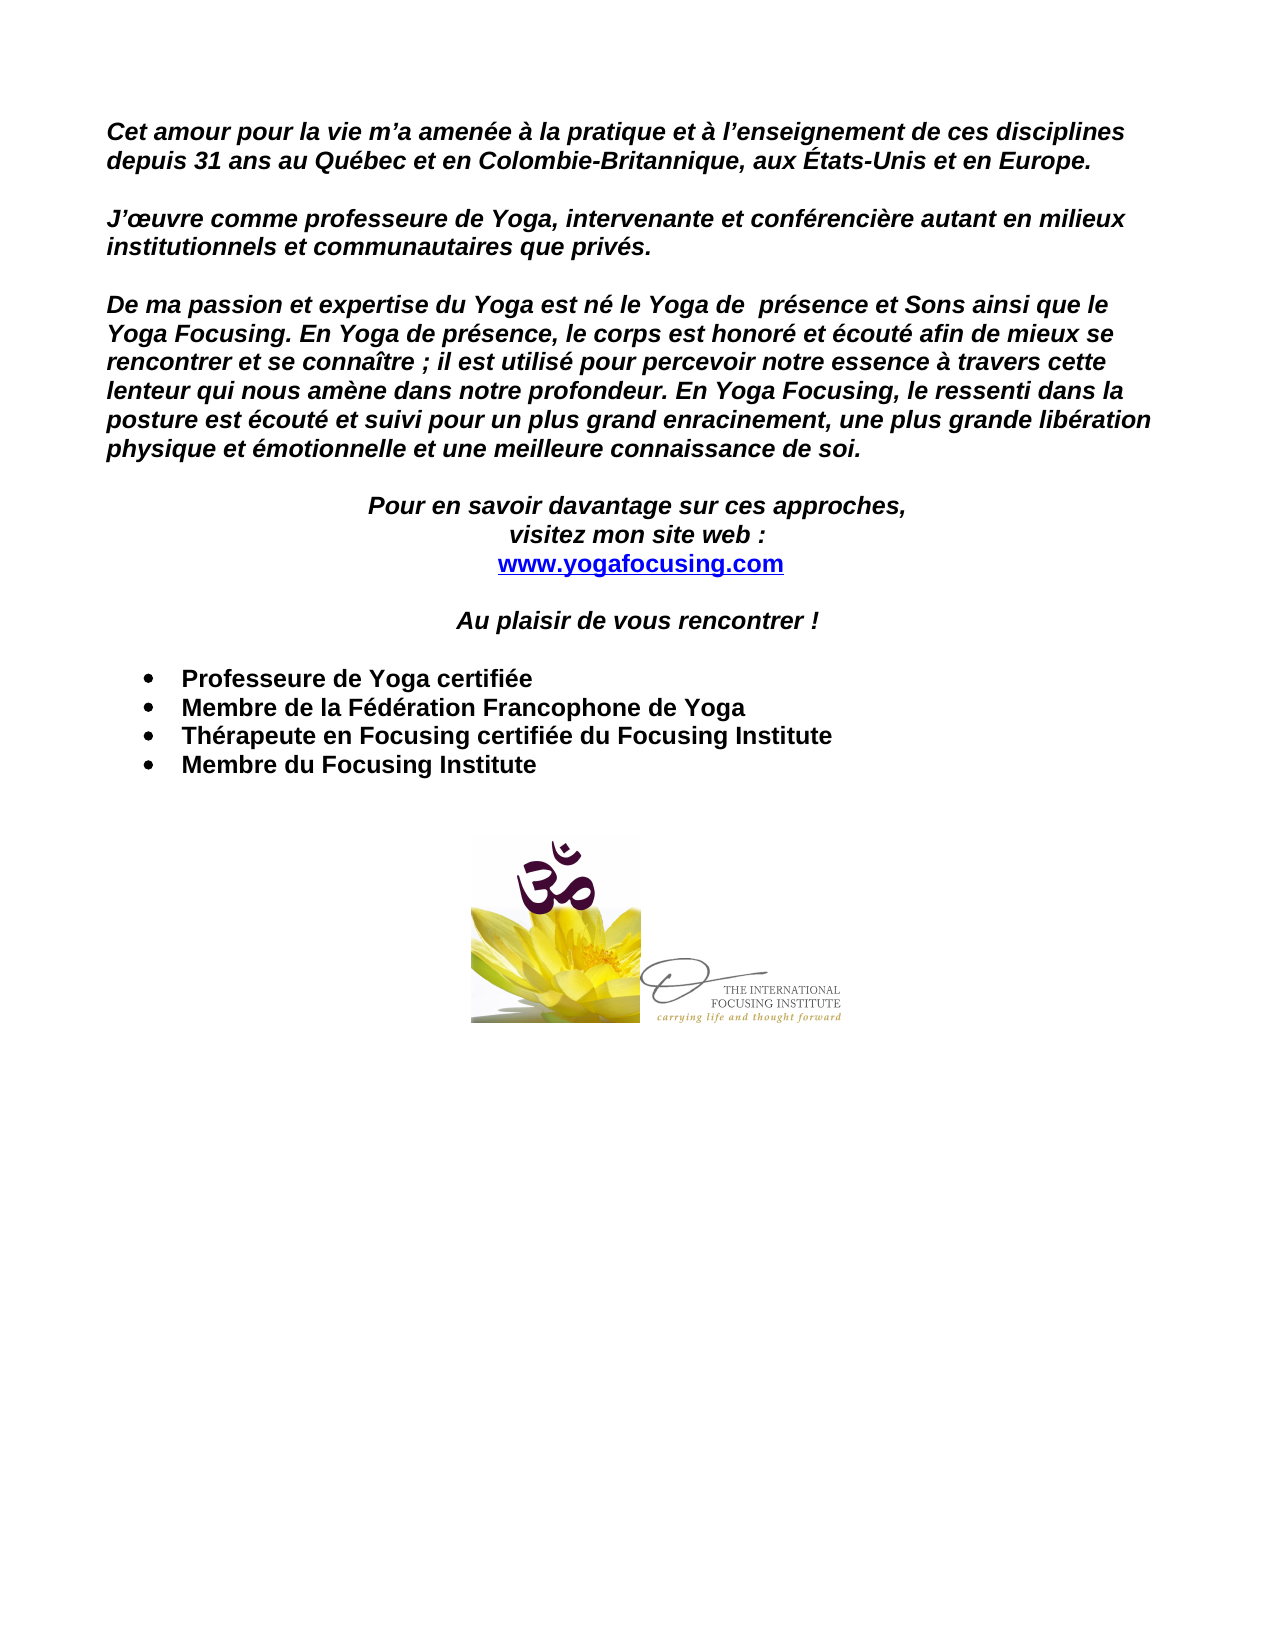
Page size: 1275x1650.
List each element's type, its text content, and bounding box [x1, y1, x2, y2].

text Cet amour pour la vie m’a amenée à la pratique et à l’enseignement de ces disciplines depuis 31 ans au Québec et en Colombie-Britannique, aux États-Unis et en Europe. [106, 117, 1169, 175]
list Membre de la Fédération Francophone de Yoga [144, 692, 1169, 721]
list Thérapeute en Focusing certifiée du Focusing Institute [144, 721, 1169, 750]
picture [471, 836, 841, 1023]
text J’œuvre comme professeure de Yoga, intervenante et conférencière autant en milieux institutionnels et communautaires que privés. [106, 204, 1169, 261]
text www.yogafocusing.com [106, 549, 1169, 577]
text visitez mon site web : [106, 520, 1169, 549]
list Membre du Focusing Institute [144, 750, 1169, 779]
text De ma passion et expertise du Yoga est né le Yoga de présence et Sons ainsi que le Yoga Focusing. En Yoga de présence, le corps est honoré et écouté afin de mieux se rencontrer et se connaître ; il est utilisé pour percevoir notre essence à travers cette lenteur qui nous amène dans notre profondeur. En Yoga Focusing, le ressenti dans la posture est écouté et suivi pour un plus grand enracinement, une plus grande libération physique et émotionnelle et une meilleure connaissance de soi. [106, 290, 1169, 462]
text Pour en savoir davantage sur ces approches, [106, 491, 1169, 520]
text Au plaisir de vous rencontrer ! [106, 606, 1169, 635]
list Professeure de Yoga certifiée [144, 664, 1169, 692]
